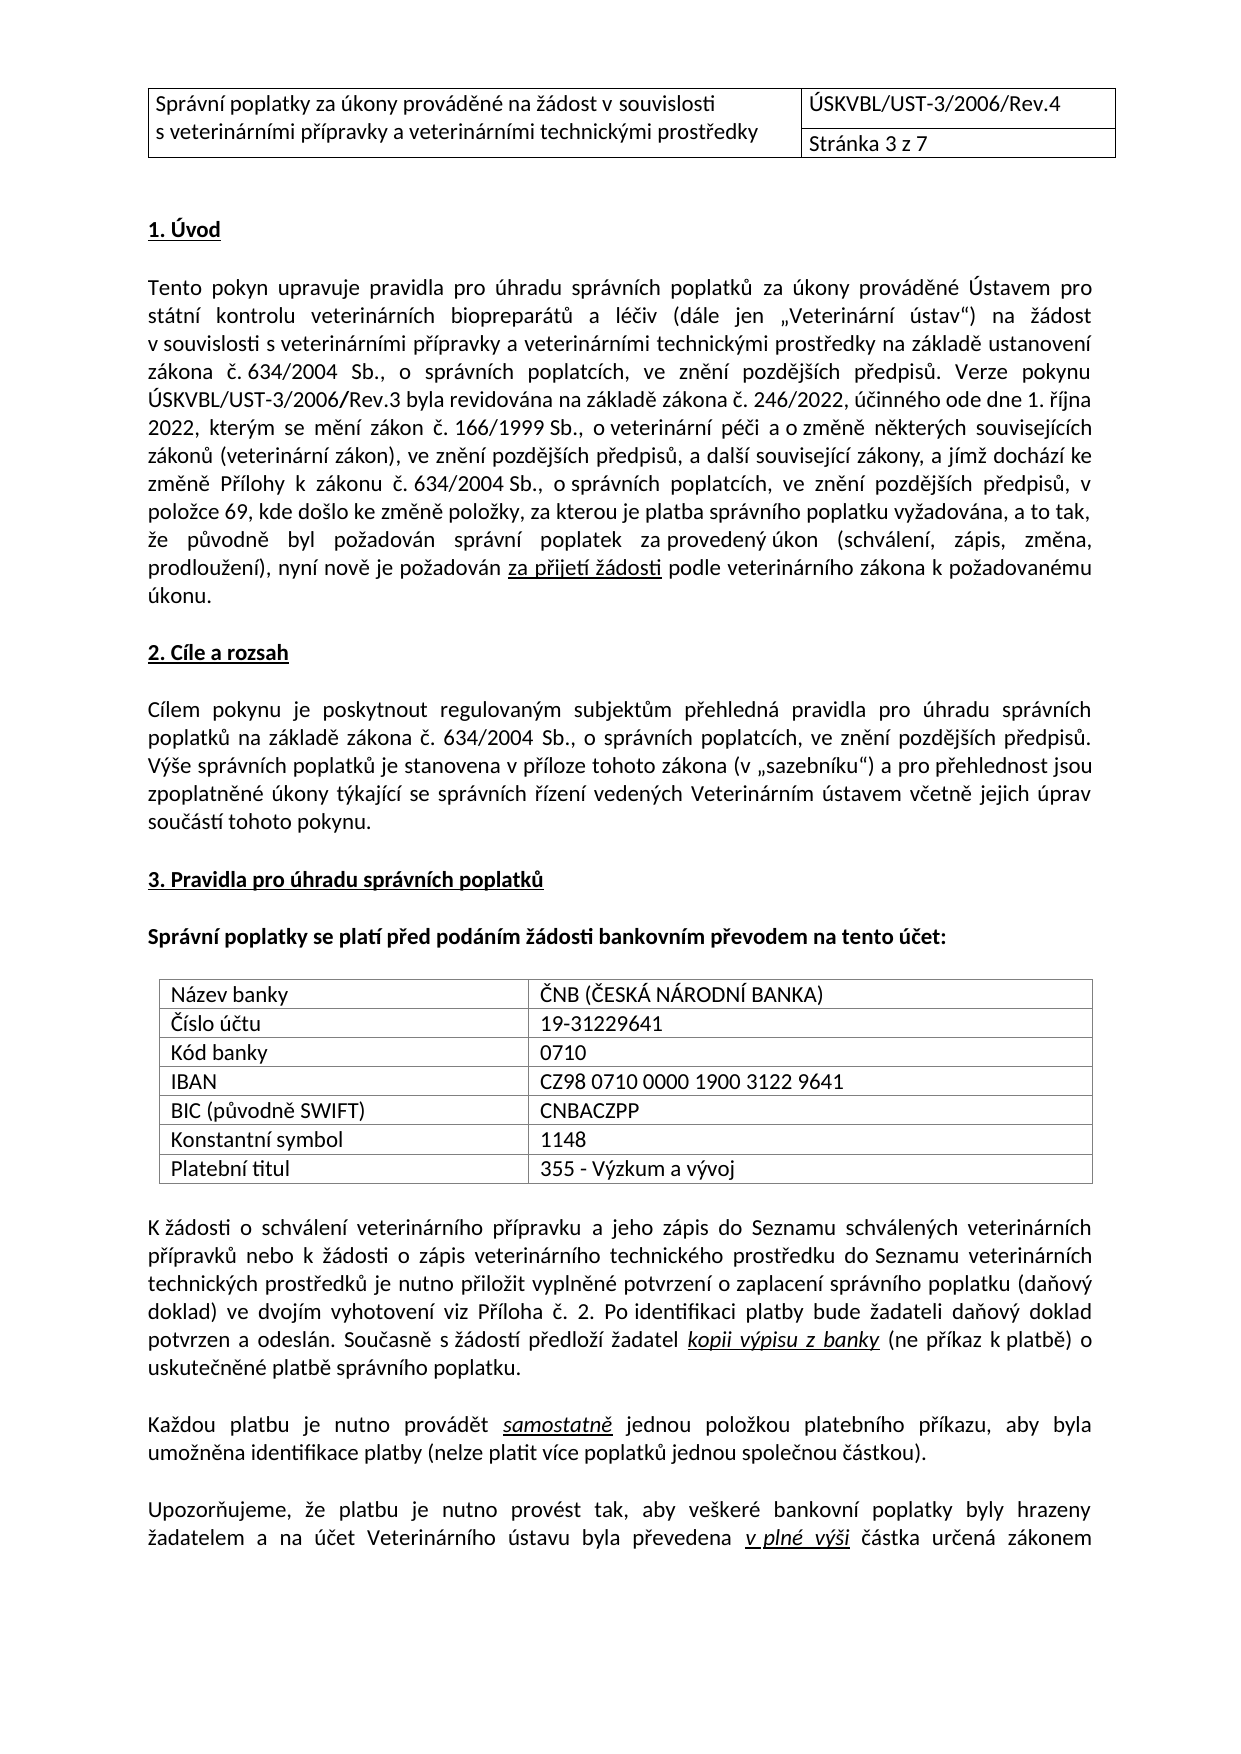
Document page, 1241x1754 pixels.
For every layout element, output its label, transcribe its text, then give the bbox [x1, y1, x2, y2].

subtitle 2. Cíle a rozsah [148, 638, 1093, 666]
table_cell IBAN [160, 1067, 528, 1095]
table_cell BIC (původně SWIFT) [160, 1096, 528, 1124]
table_cell Konstantní symbol [160, 1125, 528, 1153]
text Správní poplatky se platí před podáním žádosti bankovním převodem na tento účet: [148, 922, 1093, 950]
table_header ČNB (ČESKÁ NÁRODNÍ BANKA) [529, 980, 1092, 1008]
table_header Název banky [160, 980, 528, 1008]
table_cell 355 - Výzkum a vývoj [529, 1155, 1092, 1182]
text Tento pokyn upravuje pravidla pro úhradu správních poplatků za úkony prováděné Ústavem pro státní kontrolu veterinárních biopreparátů a léčiv (dále jen „Veterinární ústav“) na žádost v souvislosti s veterinárními přípravky a veterinárními technickými prostředky na základě ustanovení zákona č. 634/2004 Sb., o správních poplatcích, ve znění pozdějších předpisů. Verze pokynu ÚSKVBL/UST-3/2006/Rev.3 byla revidována na základě zákona č. 246/2022, účinného ode dne 1. října 2022, kterým se mění zákon č. 166/1999 Sb., o veterinární péči a o změně některých souvisejících zákonů (veterinární zákon), ve znění pozdějších předpisů, a další související zákony, a jímž dochází ke změně Přílohy k zákonu č. 634/2004 Sb., o správních poplatcích, ve znění pozdějších předpisů, v položce 69, kde došlo ke změně položky, za kterou je platba správního poplatku vyžadována, a to tak, že původně byl požadován správní poplatek za provedený úkon (schválení, zápis, změna, prodloužení), nyní nově je požadován za přijetí žádosti podle veterinárního zákona k požadovanému úkonu. [148, 273, 1093, 609]
subtitle 1. Úvod [148, 216, 1093, 244]
text Každou platbu je nutno provádět samostatně jednou položkou platebního příkazu, aby byla umožněna identifikace platby (nelze platit více poplatků jednou společnou částkou). [148, 1410, 1093, 1466]
text Cílem pokynu je poskytnout regulovaným subjektům přehledná pravidla pro úhradu správních poplatků na základě zákona č. 634/2004 Sb., o správních poplatcích, ve znění pozdějších předpisů. Výše správních poplatků je stanovena v příloze tohoto zákona (v „sazebníku“) a pro přehlednost jsou zpoplatněné úkony týkající se správních řízení vedených Veterinárním ústavem včetně jejich úprav součástí tohoto pokynu. [148, 695, 1093, 836]
subtitle 3. Pravidla pro úhradu správních poplatků [148, 865, 1093, 893]
table_cell Platební titul [160, 1155, 528, 1182]
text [148, 1495, 1093, 1551]
table_cell 19-31229641 [529, 1009, 1092, 1037]
text K žádosti o schválení veterinárního přípravku a jeho zápis do Seznamu schválených veterinárních přípravků nebo k žádosti o zápis veterinárního technického prostředku do Seznamu veterinárních technických prostředků je nutno přiložit vyplněné potvrzení o zaplacení správního poplatku (daňový doklad) ve dvojím vyhotovení viz Příloha č. 2. Po identifikaci platby bude žadateli daňový doklad potvrzen a odeslán. Současně s žádostí předloží žadatel kopii výpisu z banky (ne příkaz k platbě) o uskutečněné platbě správního poplatku. [148, 1213, 1093, 1381]
table_cell 1148 [529, 1125, 1092, 1153]
table_cell CNBACZPP [529, 1096, 1092, 1124]
table_cell 0710 [529, 1038, 1092, 1066]
table_cell Kód banky [160, 1038, 528, 1066]
table_cell CZ98 0710 0000 1900 3122 9641 [529, 1067, 1092, 1095]
table_cell Číslo účtu [160, 1009, 528, 1037]
